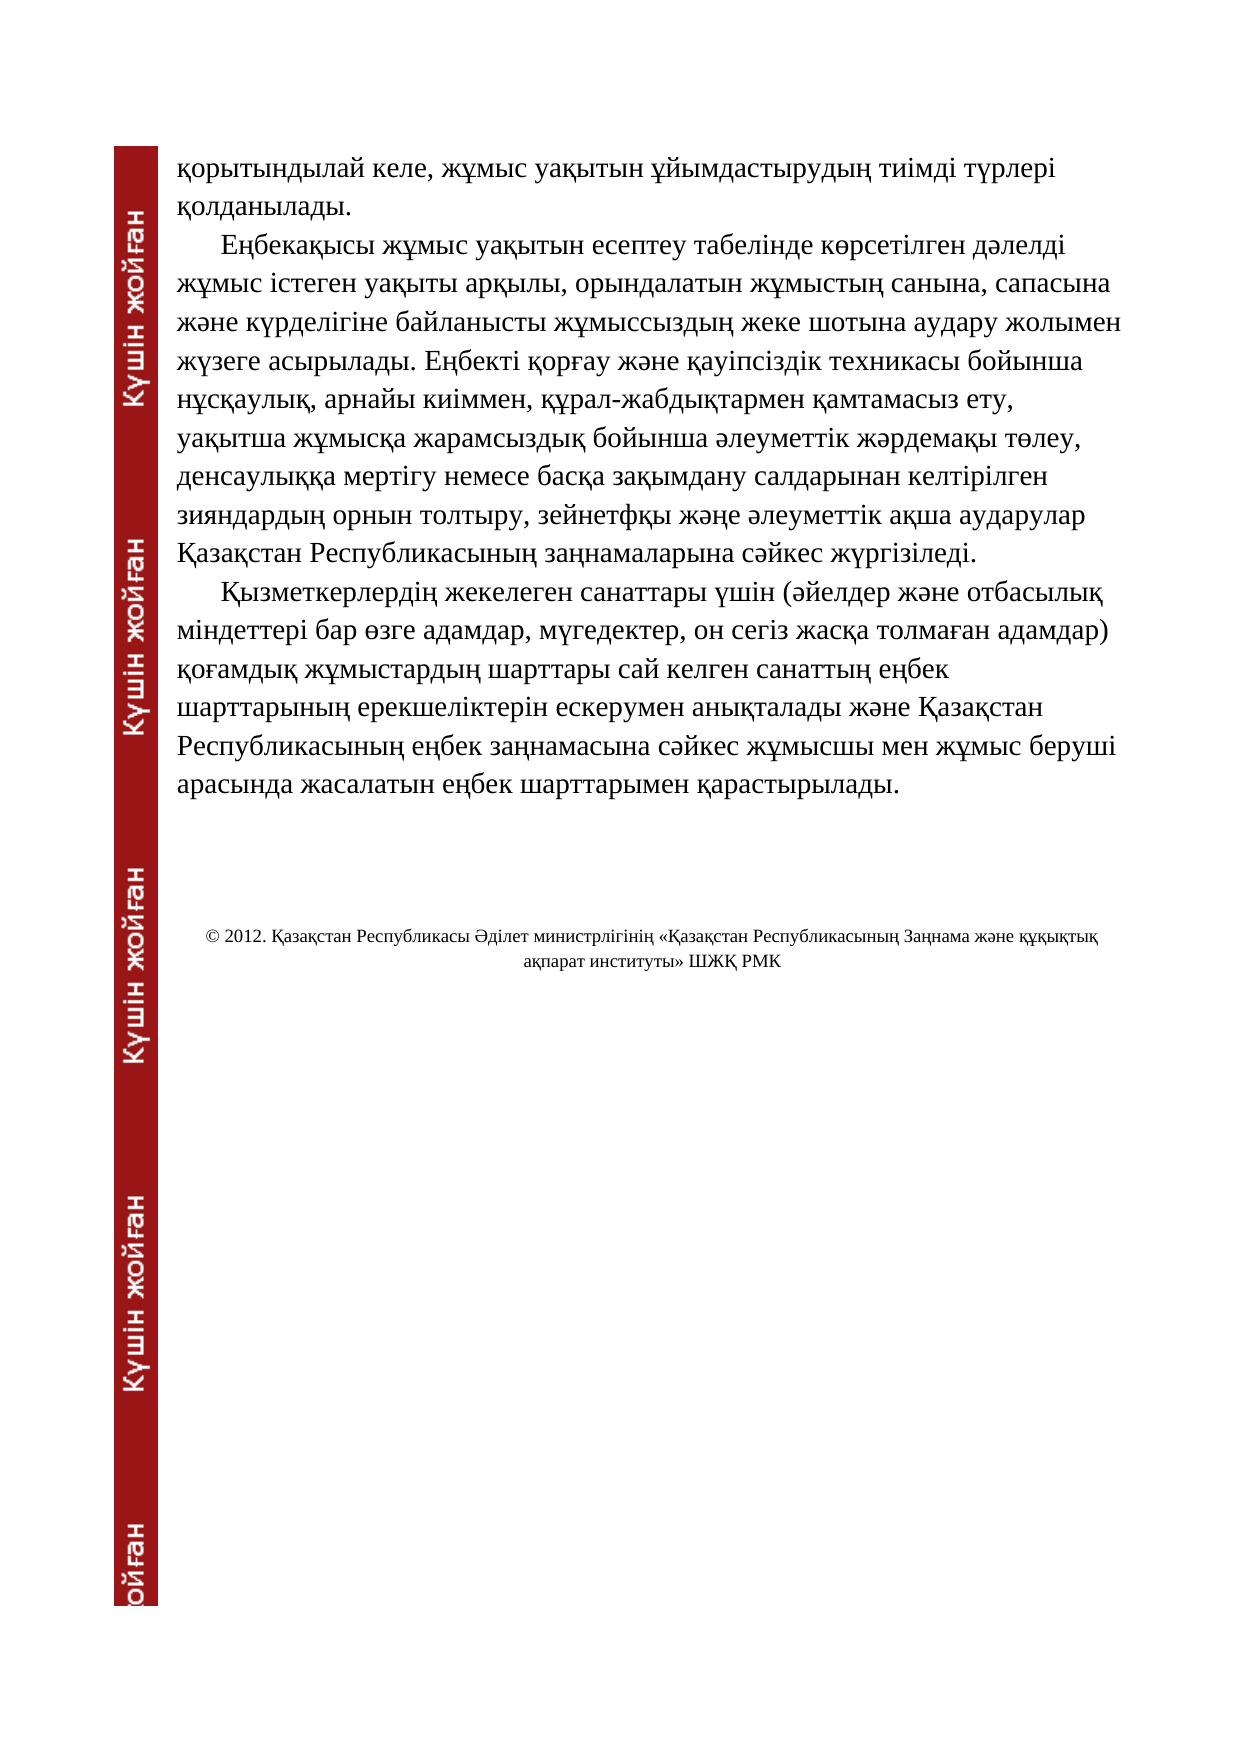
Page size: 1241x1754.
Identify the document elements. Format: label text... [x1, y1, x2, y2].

text © 2012. Қазақстан Республикасы Әділет министрлігінің «Қазақстан Республикасының Заңнама және құқықтық ақпарат институты» ШЖҚ РМК [112, 925, 1128, 971]
picture [114, 146, 158, 150]
picture [114, 971, 158, 1606]
picture [114, 830, 158, 925]
